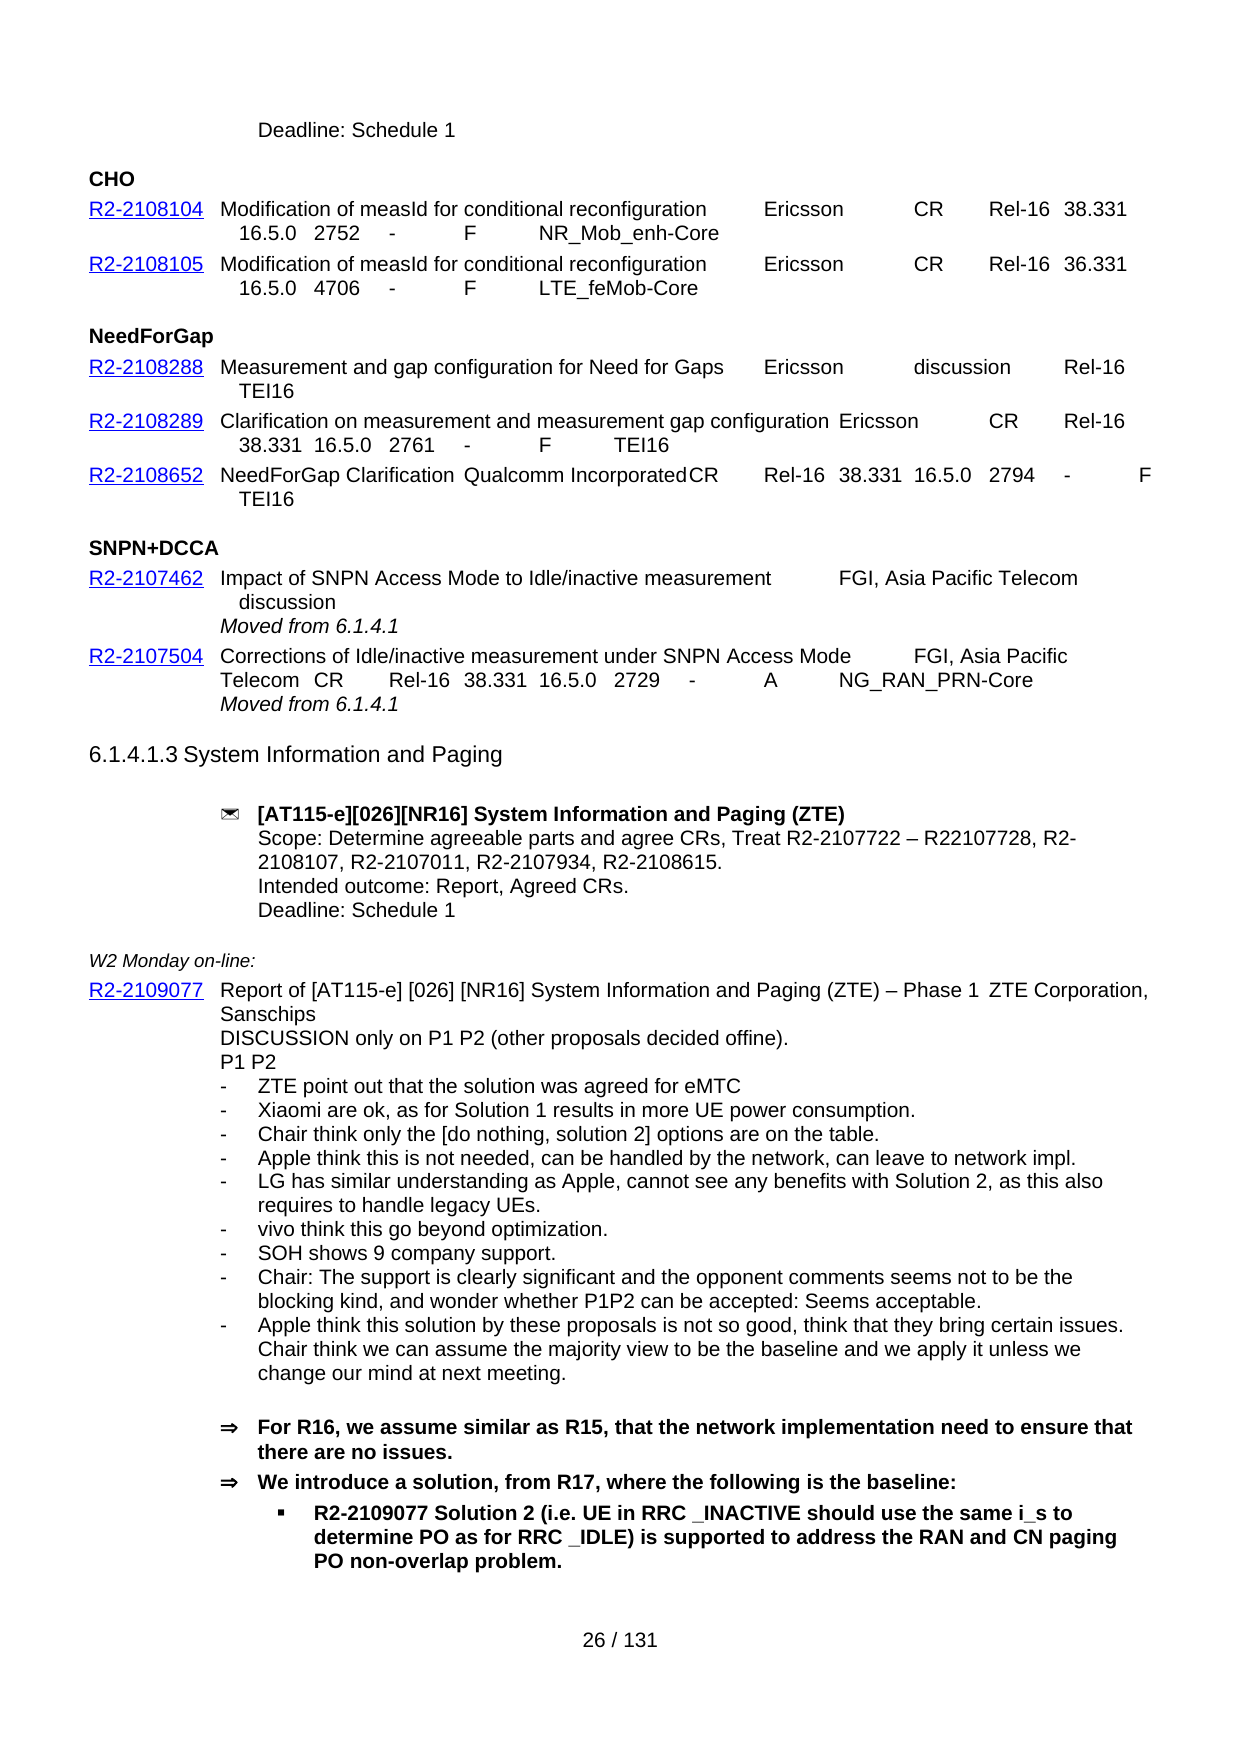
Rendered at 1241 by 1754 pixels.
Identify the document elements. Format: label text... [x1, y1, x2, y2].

text - ZTE point out that the solution was agreed for eMTC [220, 1073, 1152, 1097]
title R2-2107462 Impact of SNPN Access Mode to Idle/inactive measurement FGI, Asia Pacific Telecom discussion [89, 566, 1152, 614]
text - Chair: The support is clearly significant and the opponent comments seems not to be the blocking kind, and wonder whether P1P2 can be accepted: Seems acceptable. [220, 1265, 1152, 1313]
text DISCUSSION only on P1 P2 (other proposals decided offine). [220, 1026, 1152, 1049]
text - LG has similar understanding as Apple, cannot see any benefits with Solution 2, as this also requires to handle legacy UEs. [220, 1169, 1152, 1217]
title R2-2109077 Report of [AT115-e] [026] [NR16] System Information and Paging (ZTE) – Phase 1 ZTE Corporation, Sanschips [89, 978, 1152, 1026]
text SNPN+DCCA [89, 536, 1152, 560]
title R2-2107504 Corrections of Idle/inactive measurement under SNPN Access Mode FGI, Asia Pacific Telecom CR Rel-16 38.331 16.5.0 2729 - A NG_RAN_PRN-Core [89, 644, 1152, 692]
text Intended outcome: Report, Agreed CRs. [220, 874, 1152, 898]
title R2-2108104 Modification of measId for conditional reconfiguration Ericsson CR Rel-16 38.331 16.5.0 2752 - F NR_Mob_enh-Core [89, 197, 1152, 245]
title R2-2108105 Modification of measId for conditional reconfiguration Ericsson CR Rel-16 36.331 16.5.0 4706 - F LTE_feMob-Core [89, 251, 1152, 299]
text Moved from 6.1.4.1 [220, 692, 1152, 716]
text - SOH shows 9 company support. [220, 1241, 1152, 1265]
text - Chair think only the [do nothing, solution 2] options are on the table. [220, 1121, 1152, 1145]
text Deadline: Schedule 1 [220, 898, 1152, 922]
text NeedForGap [89, 324, 1152, 348]
text - Apple think this is not needed, can be handled by the network, can leave to network impl. [220, 1145, 1152, 1169]
text CHO [89, 167, 1152, 191]
title R2-2108288 Measurement and gap configuration for Need for Gaps Ericsson discussion Rel-16 TEI16 [89, 354, 1152, 402]
text - vivo think this go beyond optimization. [220, 1217, 1152, 1241]
text P1 P2 [220, 1049, 1152, 1073]
title R2-2108289 Clarification on measurement and measurement gap configuration Ericsson CR Rel-16 38.331 16.5.0 2761 - F TEI16 [89, 409, 1152, 457]
list R2-2109077 Solution 2 (i.e. UE in RRC _INACTIVE should use the same i_s to determine PO as for RRC _IDLE) is supported to address the RAN and CN paging PO non-overlap problem. [276, 1501, 1152, 1572]
text W2 Monday on-line: [89, 950, 1152, 971]
text - Apple think this solution by these proposals is not so good, think that they bring certain issues. Chair think we can assume the majority view to be the baseline and we apply it unless we change our mind at next meeting. [220, 1313, 1152, 1385]
text Moved from 6.1.4.1 [220, 614, 1152, 638]
text For R16, we assume similar as R15, that the network implementation need to ensure that there are no issues. [220, 1415, 1152, 1463]
text [AT115-e][026][NR16] System Information and Paging (ZTE) [220, 802, 1152, 826]
text - Xiaomi are ok, as for Solution 1 results in more UE power consumption. [220, 1097, 1152, 1121]
title R2-2108652 NeedForGap Clarification Qualcomm Incorporated CR Rel-16 38.331 16.5.0 2794 - F TEI16 [89, 463, 1152, 511]
text Scope: Determine agreeable parts and agree CRs, Treat R2-2107722 – R22107728, R2-2108107, R2-2107011, R2-2107934, R2-2108615. [220, 826, 1152, 874]
text Deadline: Schedule 1 [220, 118, 1152, 142]
subtitle 6.1.4.1.3 System Information and Paging [89, 741, 1152, 767]
text We introduce a solution, from R17, where the following is the baseline: [220, 1470, 1152, 1494]
